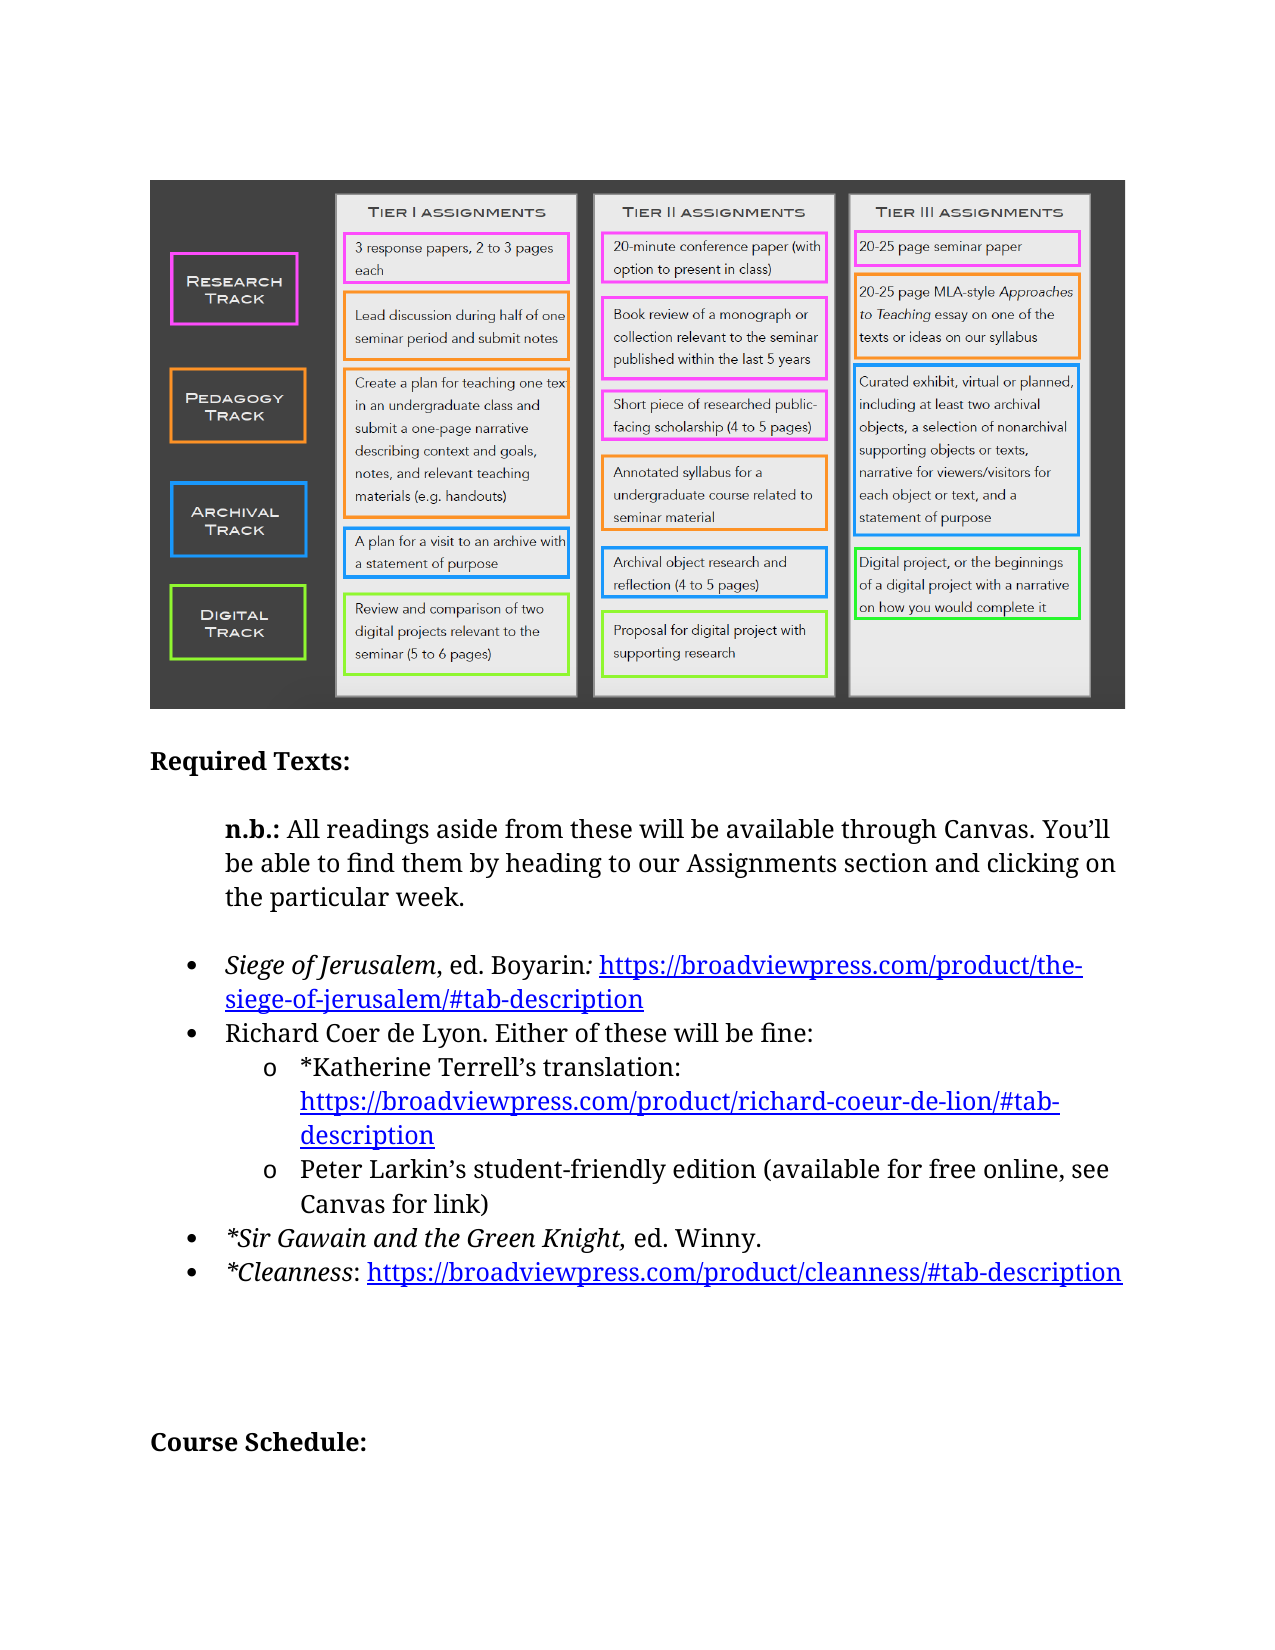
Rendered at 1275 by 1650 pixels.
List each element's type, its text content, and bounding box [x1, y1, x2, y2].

list Richard Coer de Lyon. Either of these will be fine: [187, 1016, 1125, 1050]
list *Cleanness: https://broadviewpress.com/product/cleanness/#tab-description [187, 1254, 1125, 1288]
picture [150, 180, 1125, 709]
list *Sir Gawain and the Green Knight, ed. Winny. [187, 1220, 1125, 1254]
list Peter Larkin’s student-friendly edition (available for free online, see Canvas for link) [262, 1152, 1125, 1220]
list Siege of Jerusalem, ed. Boyarin: https://broadviewpress.com/product/the-siege-of-jerusalem/#tab-description [187, 947, 1125, 1016]
list *Katherine Terrell’s translation: https://broadviewpress.com/product/richard-coeur-de-lion/#tab-description [262, 1050, 1125, 1152]
text Required Texts: [150, 743, 1125, 777]
text n.b.: All readings aside from these will be available through Canvas. You’ll be able to find them by heading to our Assignments section and clicking on the particular week. [225, 811, 1125, 913]
text Course Schedule: [150, 1425, 1125, 1459]
